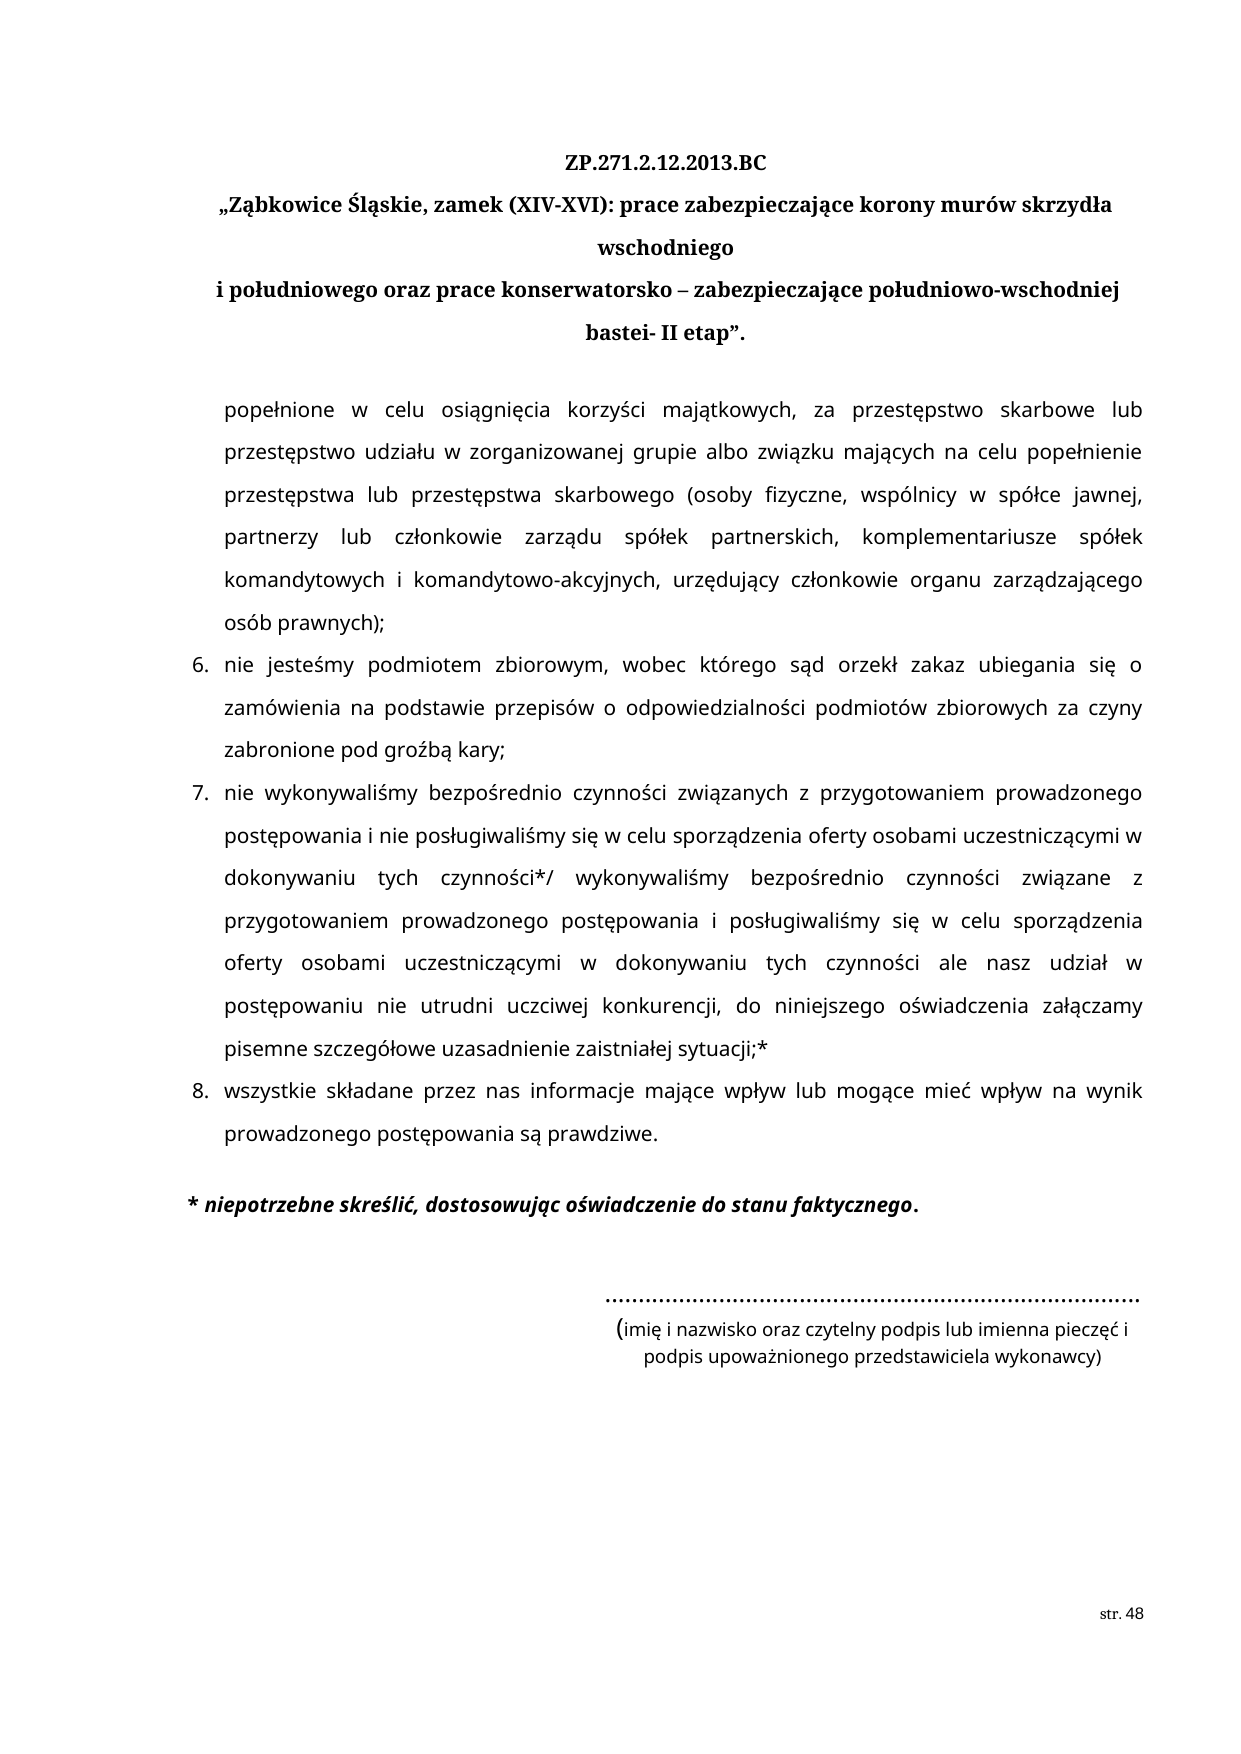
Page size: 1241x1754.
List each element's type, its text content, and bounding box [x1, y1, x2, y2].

list nie jesteśmy podmiotem zbiorowym, wobec którego sąd orzekł zakaz ubiegania się o zamówienia na podstawie przepisów o odpowiedzialności podmiotów zbiorowych za czyny zabronione pod groźbą kary; [192, 650, 1144, 764]
list nie wykonywaliśmy bezpośrednio czynności związanych z przygotowaniem prowadzonego postępowania i nie posługiwaliśmy się w celu sporządzenia oferty osobami uczestniczącymi w dokonywaniu tych czynności*/ wykonywaliśmy bezpośrednio czynności związane z przygotowaniem prowadzonego postępowania i posługiwaliśmy się w celu sporządzenia oferty osobami uczestniczącymi w dokonywaniu tych czynności ale nasz udział w postępowaniu nie utrudni uczciwej konkurencji, do niniejszego oświadczenia załączamy pisemne szczegółowe uzasadnienie zaistniałej sytuacji;* [192, 778, 1144, 1062]
list wszystkie składane przez nas informacje mające wpływ lub mogące mieć wpływ na wynik prowadzonego postępowania są prawdziwe. [192, 1076, 1144, 1147]
text ................................................................................ [601, 1275, 1144, 1309]
text (imię i nazwisko oraz czytelny podpis lub imienna pieczęć i podpis upoważnionego przedstawiciela wykonawcy) [601, 1309, 1144, 1369]
text * niepotrzebne skreślić, dostosowując oświadczenie do stanu faktycznego. [187, 1190, 1144, 1218]
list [192, 395, 1144, 636]
